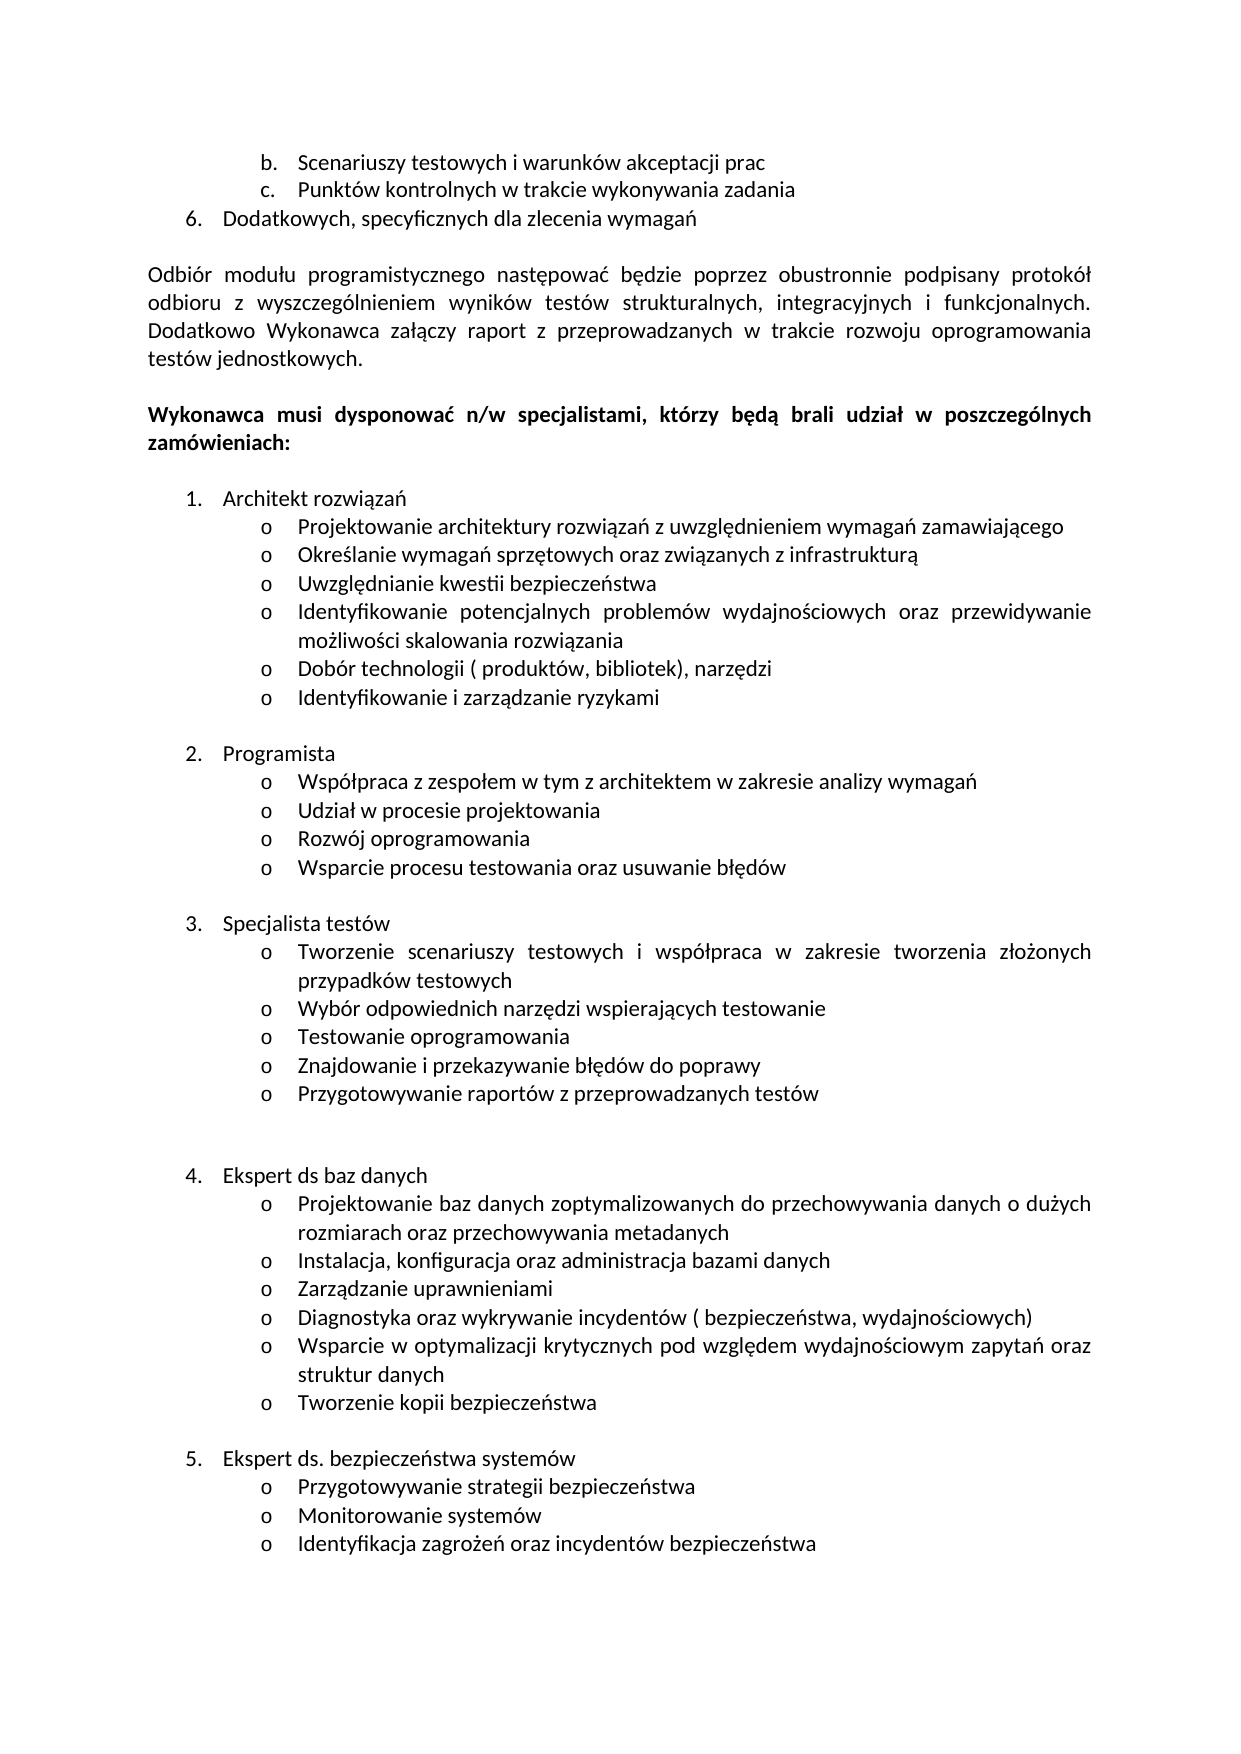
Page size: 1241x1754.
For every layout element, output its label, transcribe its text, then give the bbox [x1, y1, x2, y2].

text Odbiór modułu programistycznego następować będzie poprzez obustronnie podpisany protokół odbioru z wyszczególnieniem wyników testów strukturalnych, integracyjnych i funkcjonalnych. Dodatkowo Wykonawca załączy raport z przeprowadzanych w trakcie rozwoju oprogramowania testów jednostkowych. [148, 260, 1093, 372]
list Wsparcie procesu testowania oraz usuwanie błędów [260, 853, 1093, 881]
list Przygotowywanie strategii bezpieczeństwa [260, 1472, 1093, 1501]
list Dobór technologii ( produktów, bibliotek), narzędzi [260, 654, 1093, 683]
list Znajdowanie i przekazywanie błędów do poprawy [260, 1051, 1093, 1079]
list Uwzględnianie kwestii bezpieczeństwa [260, 569, 1093, 597]
list Specjalista testów [185, 909, 1093, 937]
list Programista [185, 739, 1093, 767]
list Wsparcie w optymalizacji krytycznych pod względem wydajnościowym zapytań oraz struktur danych [260, 1331, 1093, 1388]
list Określanie wymagań sprzętowych oraz związanych z infrastrukturą [260, 540, 1093, 569]
list Instalacja, konfiguracja oraz administracja bazami danych [260, 1246, 1093, 1274]
text Wykonawca musi dysponować n/w specjalistami, którzy będą brali udział w poszczególnych zamówieniach: [148, 400, 1093, 456]
list Udział w procesie projektowania [260, 796, 1093, 824]
list Identyfikowanie i zarządzanie ryzykami [260, 683, 1093, 711]
list Testowanie oprogramowania [260, 1022, 1093, 1051]
list Tworzenie kopii bezpieczeństwa [260, 1388, 1093, 1416]
list Ekspert ds baz danych [185, 1161, 1093, 1189]
list Zarządzanie uprawnieniami [260, 1274, 1093, 1303]
list Projektowanie baz danych zoptymalizowanych do przechowywania danych o dużych rozmiarach oraz przechowywania metadanych [260, 1189, 1093, 1246]
list Punktów kontrolnych w trakcie wykonywania zadania [260, 176, 1093, 204]
list Scenariuszy testowych i warunków akceptacji prac [260, 148, 1093, 176]
list Współpraca z zespołem w tym z architektem w zakresie analizy wymagań [260, 767, 1093, 796]
list Ekspert ds. bezpieczeństwa systemów [185, 1444, 1093, 1472]
list Dodatkowych, specyficznych dla zlecenia wymagań [185, 204, 1093, 232]
list Architekt rozwiązań [185, 484, 1093, 512]
list Diagnostyka oraz wykrywanie incydentów ( bezpieczeństwa, wydajnościowych) [260, 1303, 1093, 1331]
list Projektowanie architektury rozwiązań z uwzględnieniem wymagań zamawiającego [260, 512, 1093, 540]
list Przygotowywanie raportów z przeprowadzanych testów [260, 1079, 1093, 1108]
list Identyfikacja zagrożeń oraz incydentów bezpieczeństwa [260, 1529, 1093, 1558]
list Rozwój oprogramowania [260, 824, 1093, 853]
list Monitorowanie systemów [260, 1501, 1093, 1529]
list Tworzenie scenariuszy testowych i współpraca w zakresie tworzenia złożonych przypadków testowych [260, 937, 1093, 994]
list Identyfikowanie potencjalnych problemów wydajnościowych oraz przewidywanie możliwości skalowania rozwiązania [260, 597, 1093, 654]
list Wybór odpowiednich narzędzi wspierających testowanie [260, 994, 1093, 1022]
